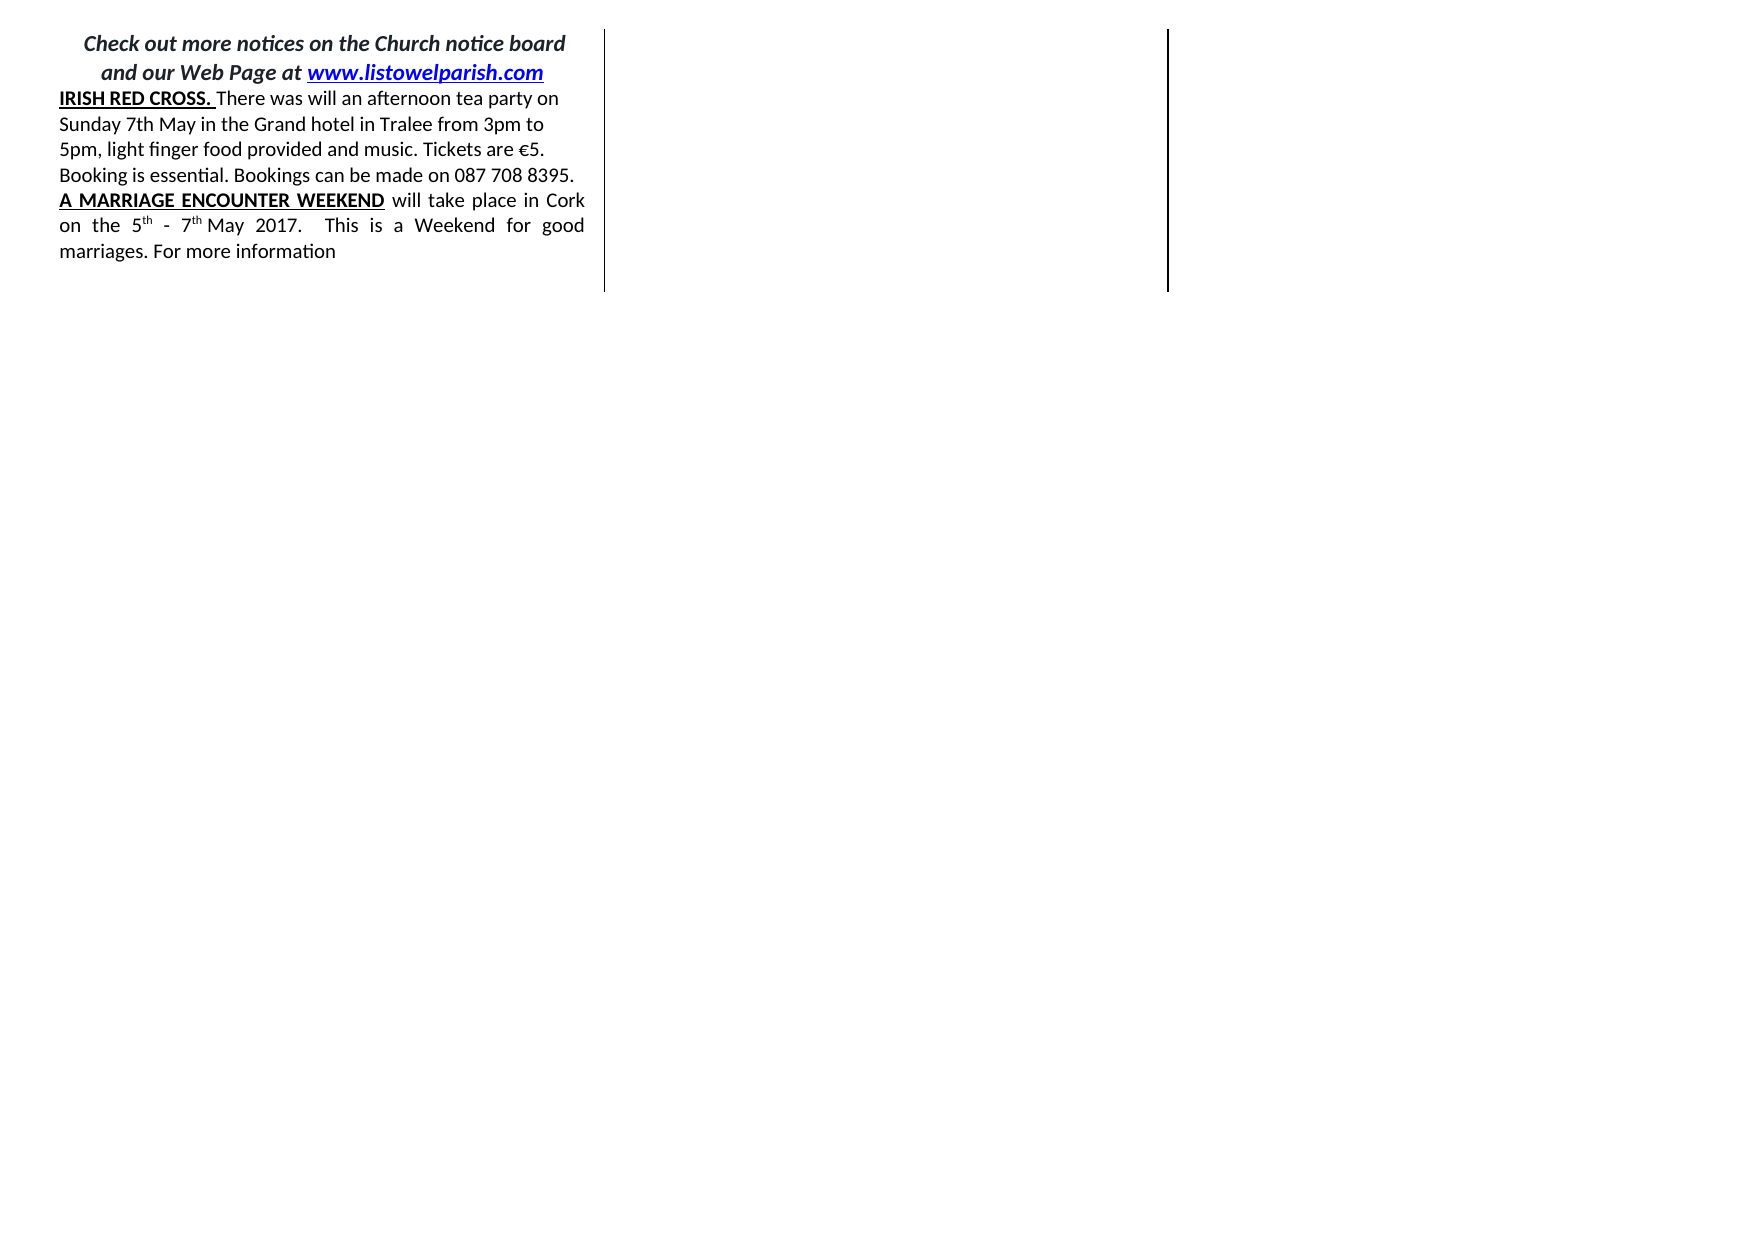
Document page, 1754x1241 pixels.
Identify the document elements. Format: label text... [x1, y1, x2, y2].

text IRISH RED CROSS. There was will an afternoon tea party on Sunday 7th May in the Grand hotel in Tralee from 3pm to 5pm, light finger food provided and music. Tickets are €5. Booking is essential. Bookings can be made on 087 708 8395. [59, 86, 586, 187]
text A MARRIAGE ENCOUNTER WEEKEND will take place in Cork on the 5th - 7th May 2017. This is a Weekend for good marriages. For more information [59, 187, 586, 263]
text Check out more notices on the Church notice board and our Web Page at www.listowelparish.com [59, 29, 586, 86]
